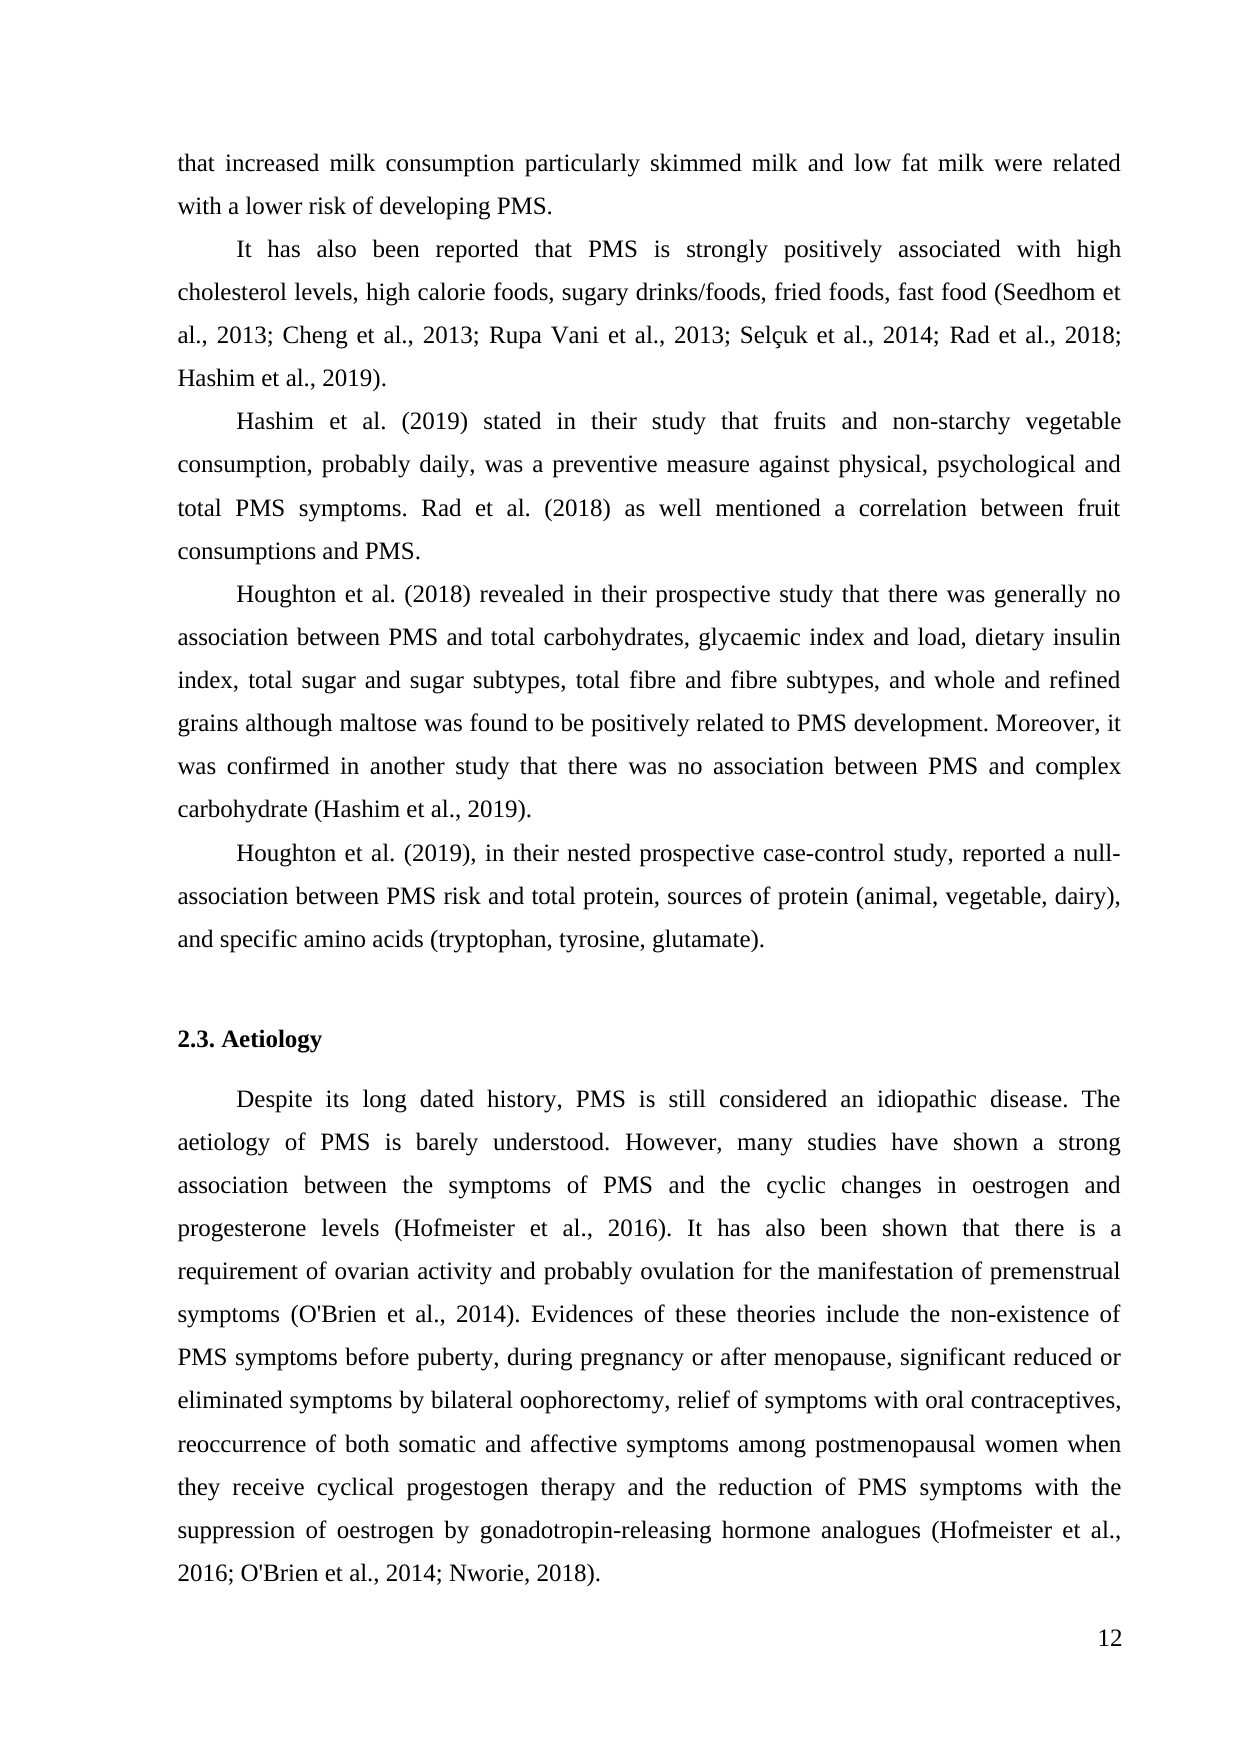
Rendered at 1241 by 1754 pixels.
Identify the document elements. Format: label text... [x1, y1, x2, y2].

text Despite its long dated history, PMS is still considered an idiopathic disease. The aetiology of PMS is barely understood. However, many studies have shown a strong association between the symptoms of PMS and the cyclic changes in oestrogen and progesterone levels (Hofmeister et al., 2016). It has also been shown that there is a requirement of ovarian activity and probably ovulation for the manifestation of premenstrual symptoms (O'Brien et al., 2014). Evidences of these theories include the non-existence of PMS symptoms before puberty, during pregnancy or after menopause, significant reduced or eliminated symptoms by bilateral oophorectomy, relief of symptoms with oral contraceptives, reoccurrence of both somatic and affective symptoms among postmenopausal women when they receive cyclical progestogen therapy and the reduction of PMS symptoms with the suppression of oestrogen by gonadotropin-releasing hormone analogues (Hofmeister et al., 2016; O'Brien et al., 2014; Nworie, 2018). [177, 1084, 1122, 1587]
text Houghton et al. (2018) revealed in their prospective study that there was generally no association between PMS and total carbohydrates, glycaemic index and load, dietary insulin index, total sugar and sugar subtypes, total fibre and fibre subtypes, and whole and refined grains although maltose was found to be positively related to PMS development. Moreover, it was confirmed in another study that there was no association between PMS and complex carbohydrate (Hashim et al., 2019). [177, 579, 1122, 823]
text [177, 148, 1122, 219]
text 2.3. Aetiology [177, 1024, 1122, 1053]
text Houghton et al. (2019), in their nested prospective case-control study, reported a null-association between PMS risk and total protein, sources of protein (animal, vegetable, dairy), and specific amino acids (tryptophan, tyrosine, glutamate). [177, 838, 1122, 953]
text It has also been reported that PMS is strongly positively associated with high cholesterol levels, high calorie foods, sugary drinks/foods, fried foods, fast food (Seedhom et al., 2013; Cheng et al., 2013; Rupa Vani et al., 2013; Selçuk et al., 2014; Rad et al., 2018; Hashim et al., 2019). [177, 234, 1122, 392]
text Hashim et al. (2019) stated in their study that fruits and non-starchy vegetable consumption, probably daily, was a preventive measure against physical, psychological and total PMS symptoms. Rad et al. (2018) as well mentioned a correlation between fruit consumptions and PMS. [177, 406, 1122, 564]
